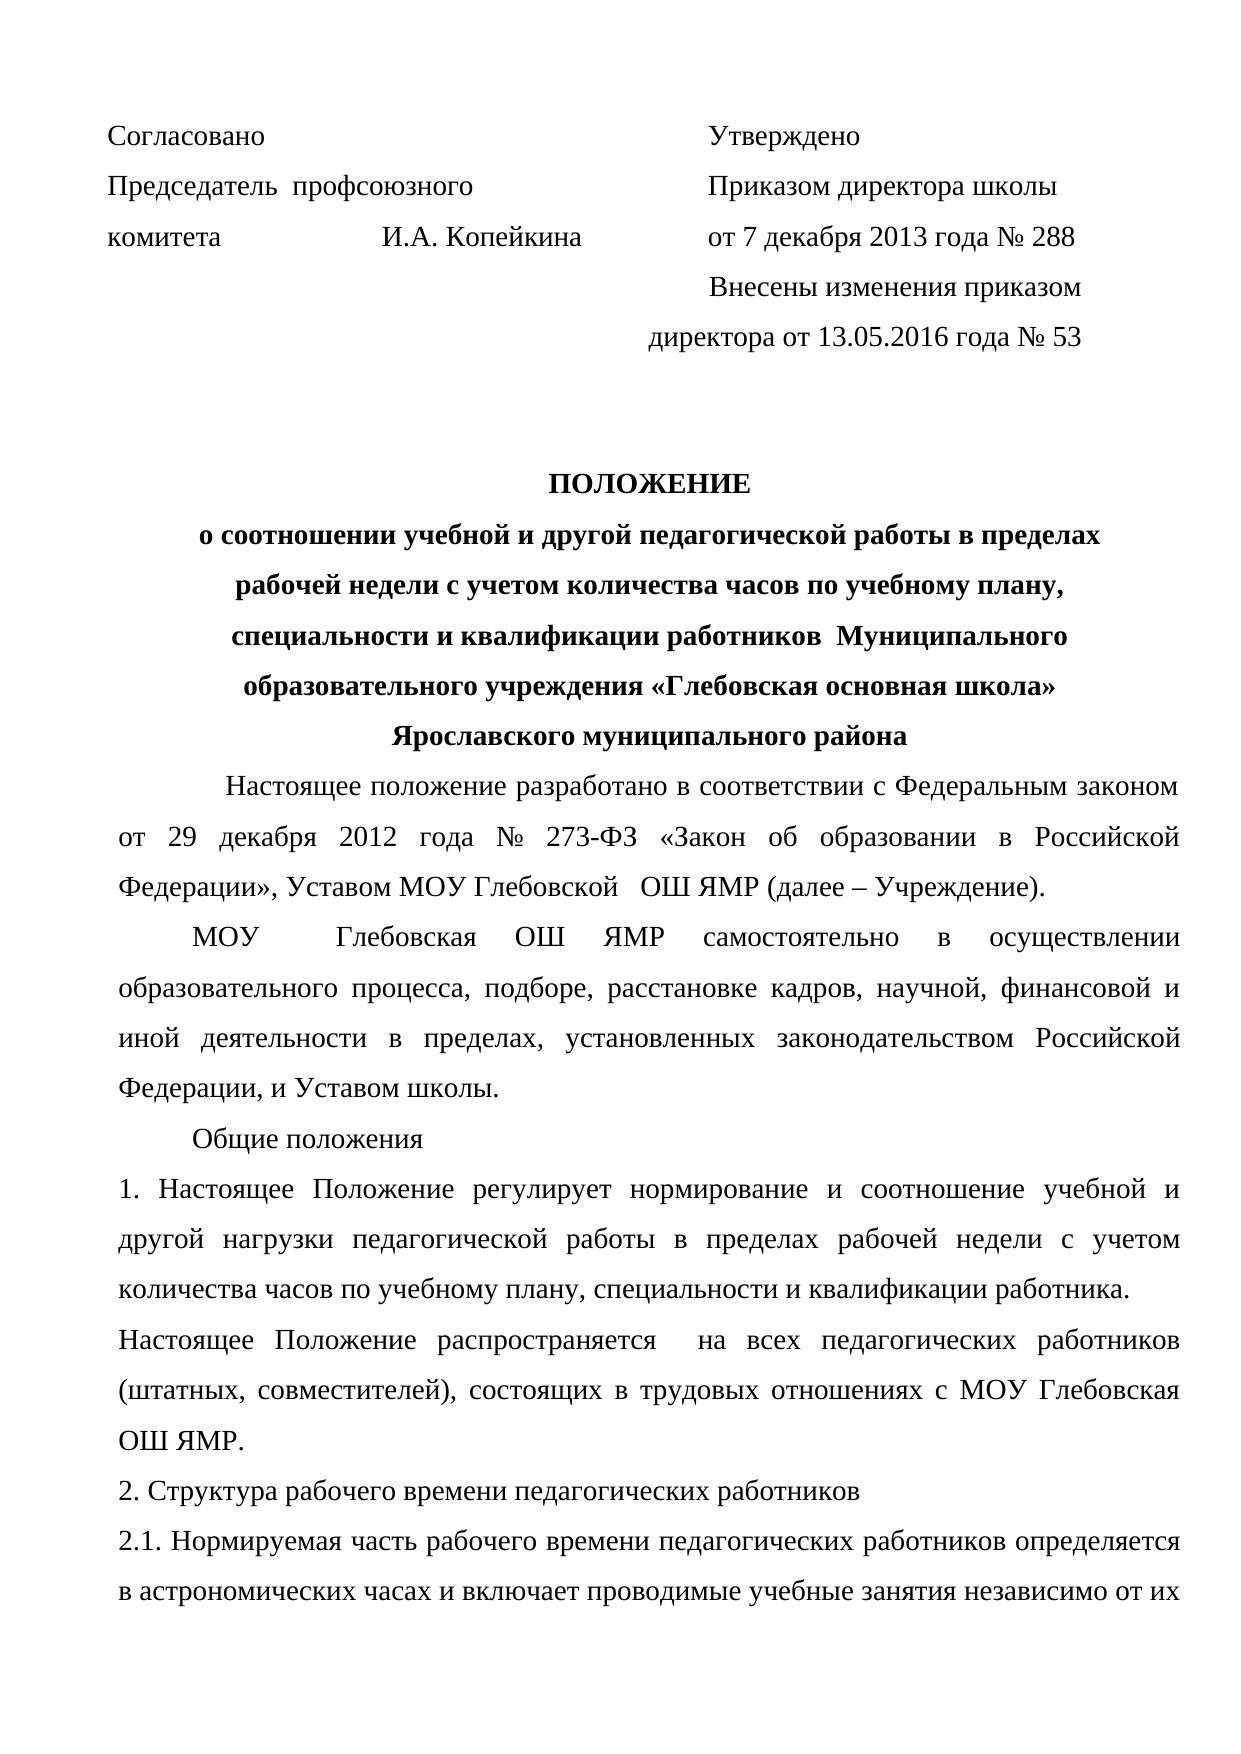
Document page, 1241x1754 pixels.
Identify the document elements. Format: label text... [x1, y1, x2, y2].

text о соотношении учебной и другой педагогической работы в пределах рабочей недели с учетом количества часов по учебному плану, специальности и квалификации работников Муниципального образовательного учреждения «Глебовская основная школа» Ярославского муниципального района [193, 517, 1106, 752]
text Настоящее Положение распространяется на всех педагогических работников (штатных, совместителей), состоящих в трудовых отношениях с МОУ Глебовская ОШ ЯМР. [118, 1322, 1181, 1456]
text 1. Настоящее Положение регулирует нормирование и соотношение учебной и другой нагрузки педагогической работы в пределах рабочей недели с учетом количества часов по учебному плану, специальности и квалификации работника. [118, 1171, 1181, 1305]
text ПОЛОЖЕНИЕ [118, 467, 1181, 500]
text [118, 1523, 1181, 1607]
text Настоящее положение разработано в соответствии с Федеральным законом от 29 декабря 2012 года № 273-ФЗ «Закон об образовании в Российской Федерации», Уставом МОУ Глебовской ОШ ЯМР (далее – Учреждение). [118, 768, 1181, 903]
text 2. Структура рабочего времени педагогических работников [118, 1473, 1181, 1506]
table_header Утверждено Приказом директора школы от 7 декабря 2013 года № 288 Внесены изменения приказом директора от 13.05.2016 года № 53 [594, 118, 1093, 366]
text Общие положения [118, 1121, 1181, 1154]
text МОУ Глебовская ОШ ЯМР самостоятельно в осуществлении образовательного процесса, подборе, расстановке кадров, научной, финансовой и иной деятельности в пределах, установленных законодательством Российской Федерации, и Уставом школы. [118, 919, 1181, 1104]
table_header Согласовано Председатель профсоюзного комитета И.А. Копейкина [96, 118, 594, 366]
